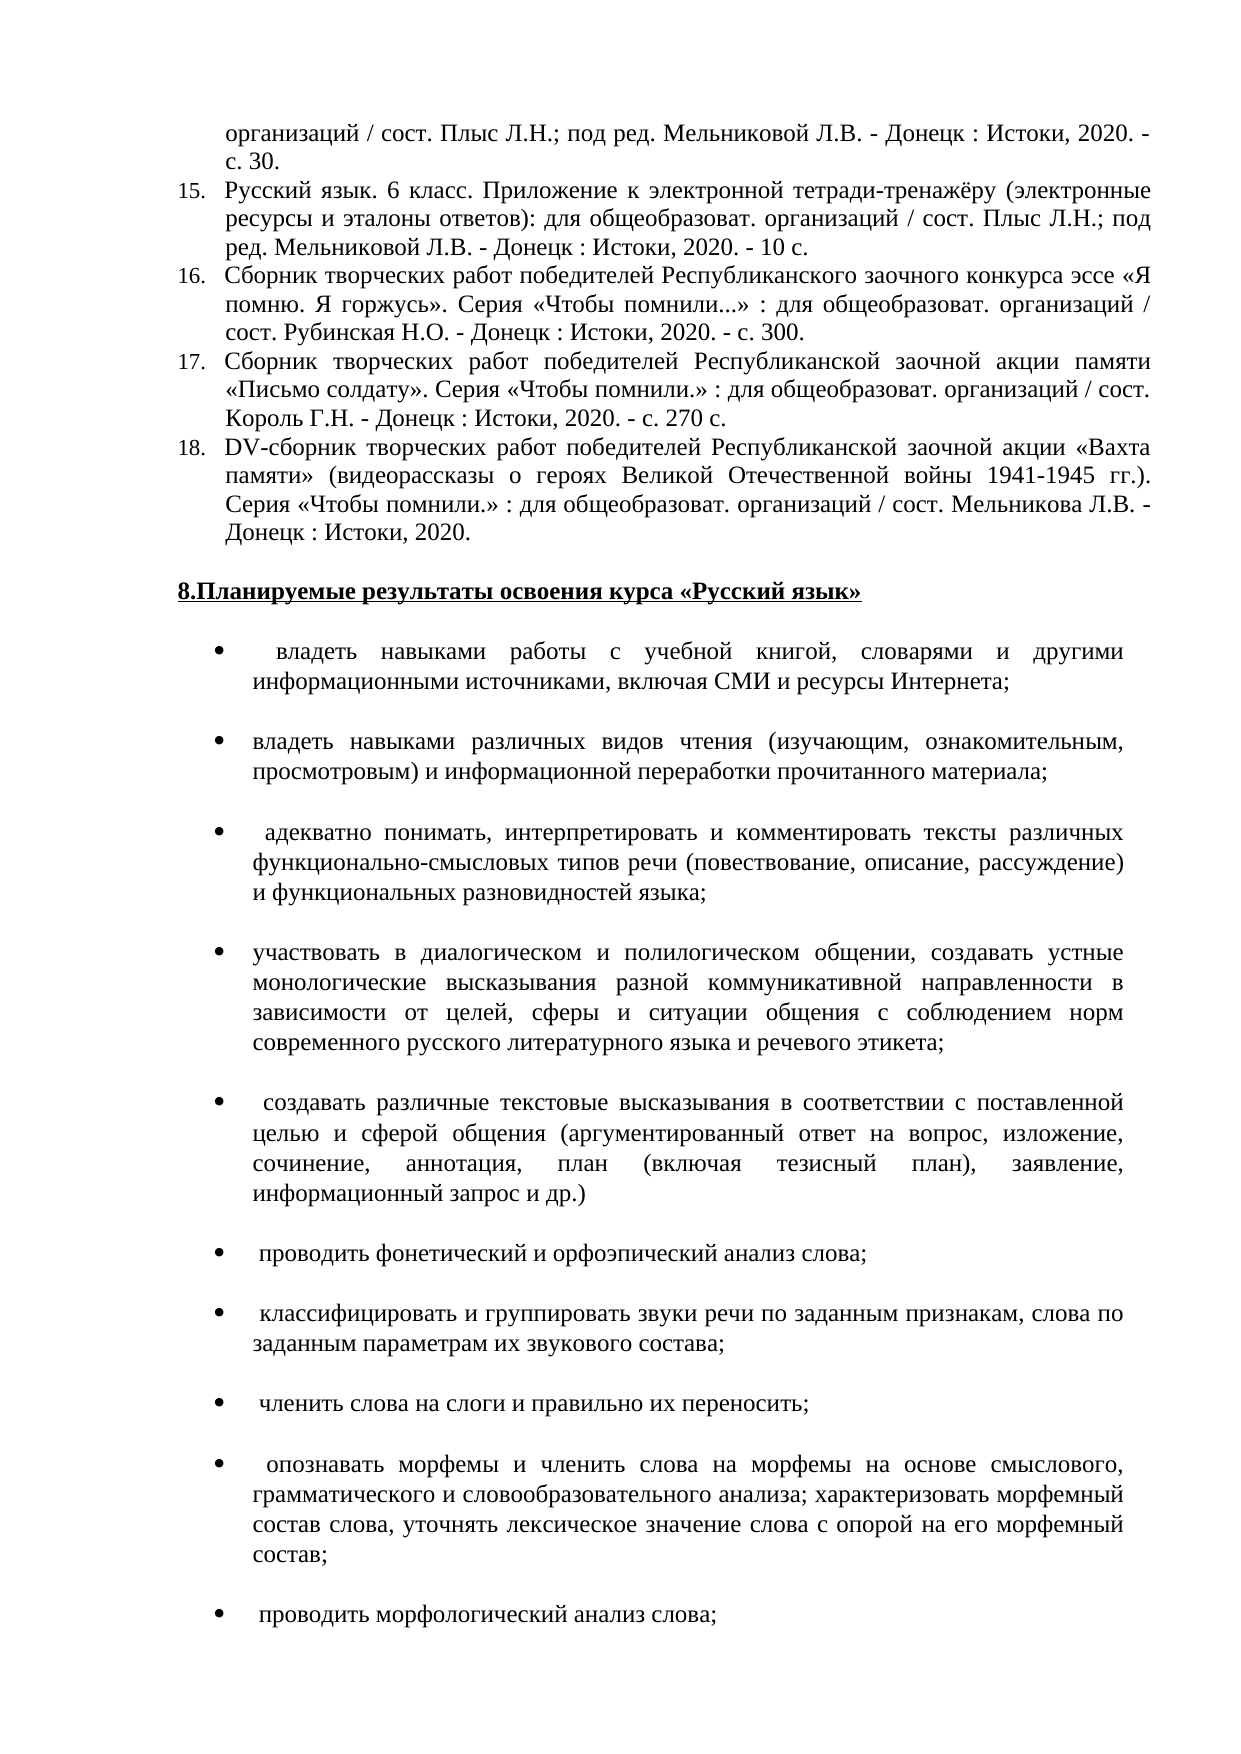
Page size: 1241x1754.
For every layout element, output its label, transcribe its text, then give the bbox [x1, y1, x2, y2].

list классифицировать и группировать звуки речи по заданным признакам, слова по заданным параметрам их звукового состава; [215, 1298, 1124, 1357]
list Русский язык. 6 класс. Приложение к электронной тетради-тренажёру (электронные ресурсы и эталоны ответов): для общеобразоват. организаций / сост. Плыс Л.Н.; под ред. Мельниковой Л.В. - Донецк : Истоки, 2020. - 10 с. [177, 175, 1152, 261]
list владеть навыками работы с учебной книгой, словарями и другими информационными источниками, включая СМИ и ресурсы Интернета; [215, 636, 1124, 695]
list DV-сборник творческих работ победителей Республиканской заочной акции «Вахта памяти» (видеорассказы о героях Великой Отечественной войны 1941-1945 гг.). Серия «Чтобы помнили.» : для общеобразоват. организаций / сост. Мельникова Л.В. - Донецк : Истоки, 2020. [177, 432, 1152, 546]
list членить слова на слоги и правильно их переносить; [215, 1388, 1124, 1417]
list создавать различные текстовые высказывания в соответствии с поставленной целью и сферой общения (аргументированный ответ на вопрос, изложение, сочинение, аннотация, план (включая тезисный план), заявление, информационный запрос и др.) [215, 1087, 1124, 1207]
list проводить фонетический и орфоэпический анализ слова; [215, 1238, 1124, 1267]
list участвовать в диалогическом и полилогическом общении, создавать устные монологические высказывания разной коммуникативной направленности в зависимости от целей, сферы и ситуации общения с соблюдением норм современного русского литературного языка и речевого этикета; [215, 937, 1124, 1056]
list проводить морфологический анализ слова; [215, 1599, 1124, 1628]
list опознавать морфемы и членить слова на морфемы на основе смыслового, грамматического и словообразовательного анализа; характеризовать морфемный состав слова, уточнять лексическое значение слова с опорой на его морфемный состав; [215, 1449, 1124, 1568]
text 8.Планируемые результаты освоения курса «Русский язык» [177, 576, 1124, 604]
list владеть навыками различных видов чтения (изучающим, ознакомительным, просмотровым) и информационной переработки прочитанного материала; [215, 726, 1124, 785]
list Сборник творческих работ победителей Республиканской заочной акции памяти «Письмо солдату». Серия «Чтобы помнили.» : для общеобразоват. организаций / сост. Король Г.Н. - Донецк : Истоки, 2020. - с. 270 с. [177, 346, 1152, 432]
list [177, 118, 1152, 175]
list адекватно понимать, интерпретировать и комментировать тексты различных функционально-смысловых типов речи (повествование, описание, рассуждение) и функциональных разновидностей языка; [215, 817, 1124, 906]
list Сборник творческих работ победителей Республиканского заочного конкурса эссе «Я помню. Я горжусь». Серия «Чтобы помнили...» : для общеобразоват. организаций / сост. Рубинская Н.О. - Донецк : Истоки, 2020. - с. 300. [177, 261, 1152, 346]
